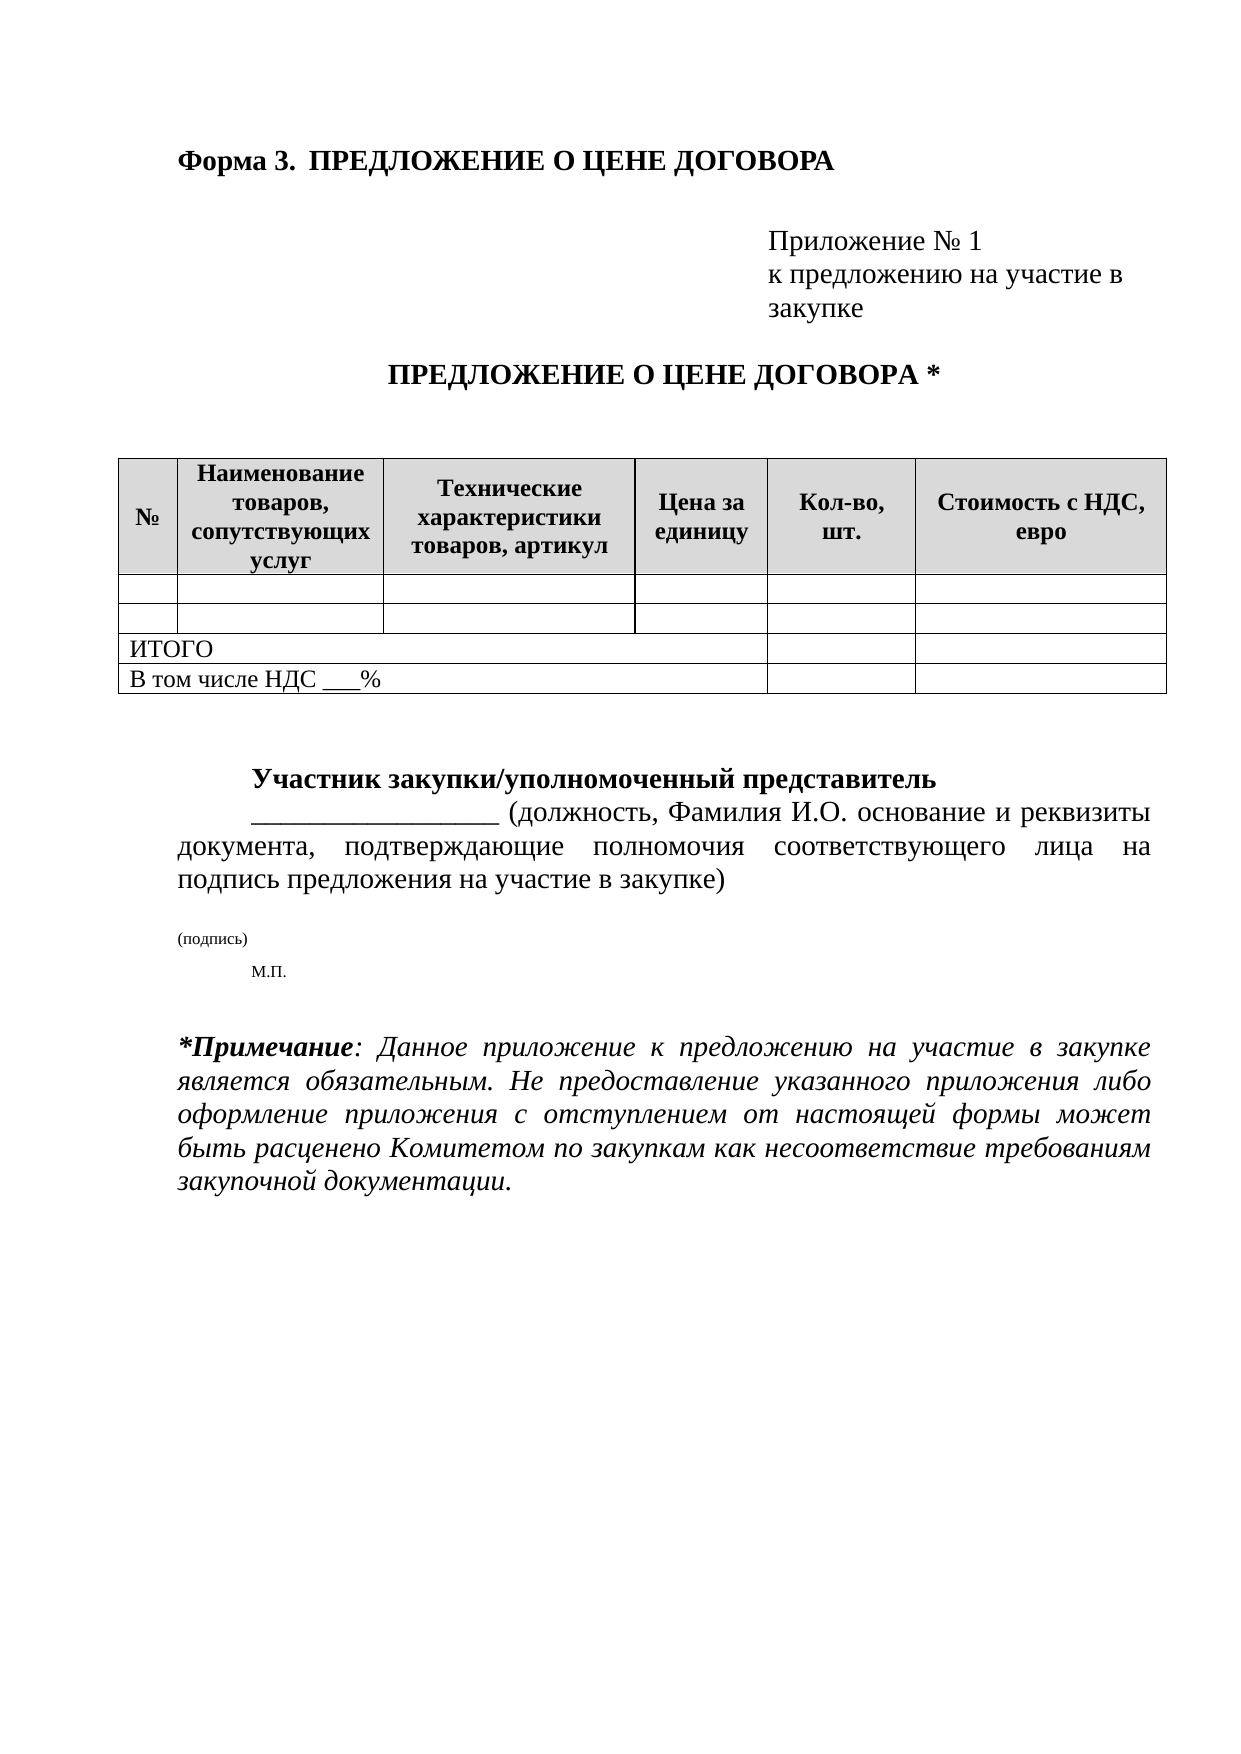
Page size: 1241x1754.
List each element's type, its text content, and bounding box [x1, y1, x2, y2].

table_cell В том числе НДС ___% [119, 664, 767, 693]
table_cell [916, 575, 1166, 603]
text Приложение № 1 [768, 223, 1152, 256]
table_header № [119, 459, 177, 573]
table_cell [384, 604, 634, 633]
text ПРЕДЛОЖЕНИЕ О ЦЕНЕ ДОГОВОРА * [177, 357, 1152, 390]
table_cell [768, 575, 915, 603]
table_header Цена за единицу [636, 459, 767, 573]
table_cell [384, 575, 634, 603]
table_cell [916, 664, 1166, 693]
table_header Технические характеристики товаров, артикул [384, 459, 634, 573]
table_cell [636, 575, 767, 603]
table_cell [119, 575, 177, 603]
text (подпись) [177, 928, 1152, 962]
table_header Наименование товаров, сопутствующих услуг [178, 459, 383, 573]
table_cell ИТОГО [119, 634, 767, 663]
table_cell [178, 604, 383, 633]
table_header Кол-во, шт. [768, 459, 915, 573]
table_cell [768, 604, 915, 633]
table_cell [768, 664, 915, 693]
table_cell [636, 604, 767, 633]
text к предложению на участие в закупке [768, 256, 1152, 323]
text Участник закупки/уполномоченный представитель [177, 761, 1152, 794]
table_cell [916, 634, 1166, 663]
text _________________ (должность, Фамилия И.О. основание и реквизиты документа, подтверждающие полномочия соответствующего лица на подпись предложения на участие в закупке) [177, 794, 1152, 895]
table_cell [119, 604, 177, 633]
table_cell [768, 634, 915, 663]
table_cell [916, 604, 1166, 633]
table_header Стоимость с НДС, евро [916, 459, 1166, 573]
table_cell [178, 575, 383, 603]
text *Примечание: Данное приложение к предложению на участие в закупке является обязательным. Не предоставление указанного приложения либо оформление приложения с отступлением от настоящей формы может быть расценено Комитетом по закупкам как несоответствие требованиям закупочной документации. [177, 1029, 1152, 1197]
text М.П. [177, 962, 1152, 996]
subtitle ПРЕДЛОЖЕНИЕ О ЦЕНЕ ДОГОВОРА [177, 143, 1152, 177]
